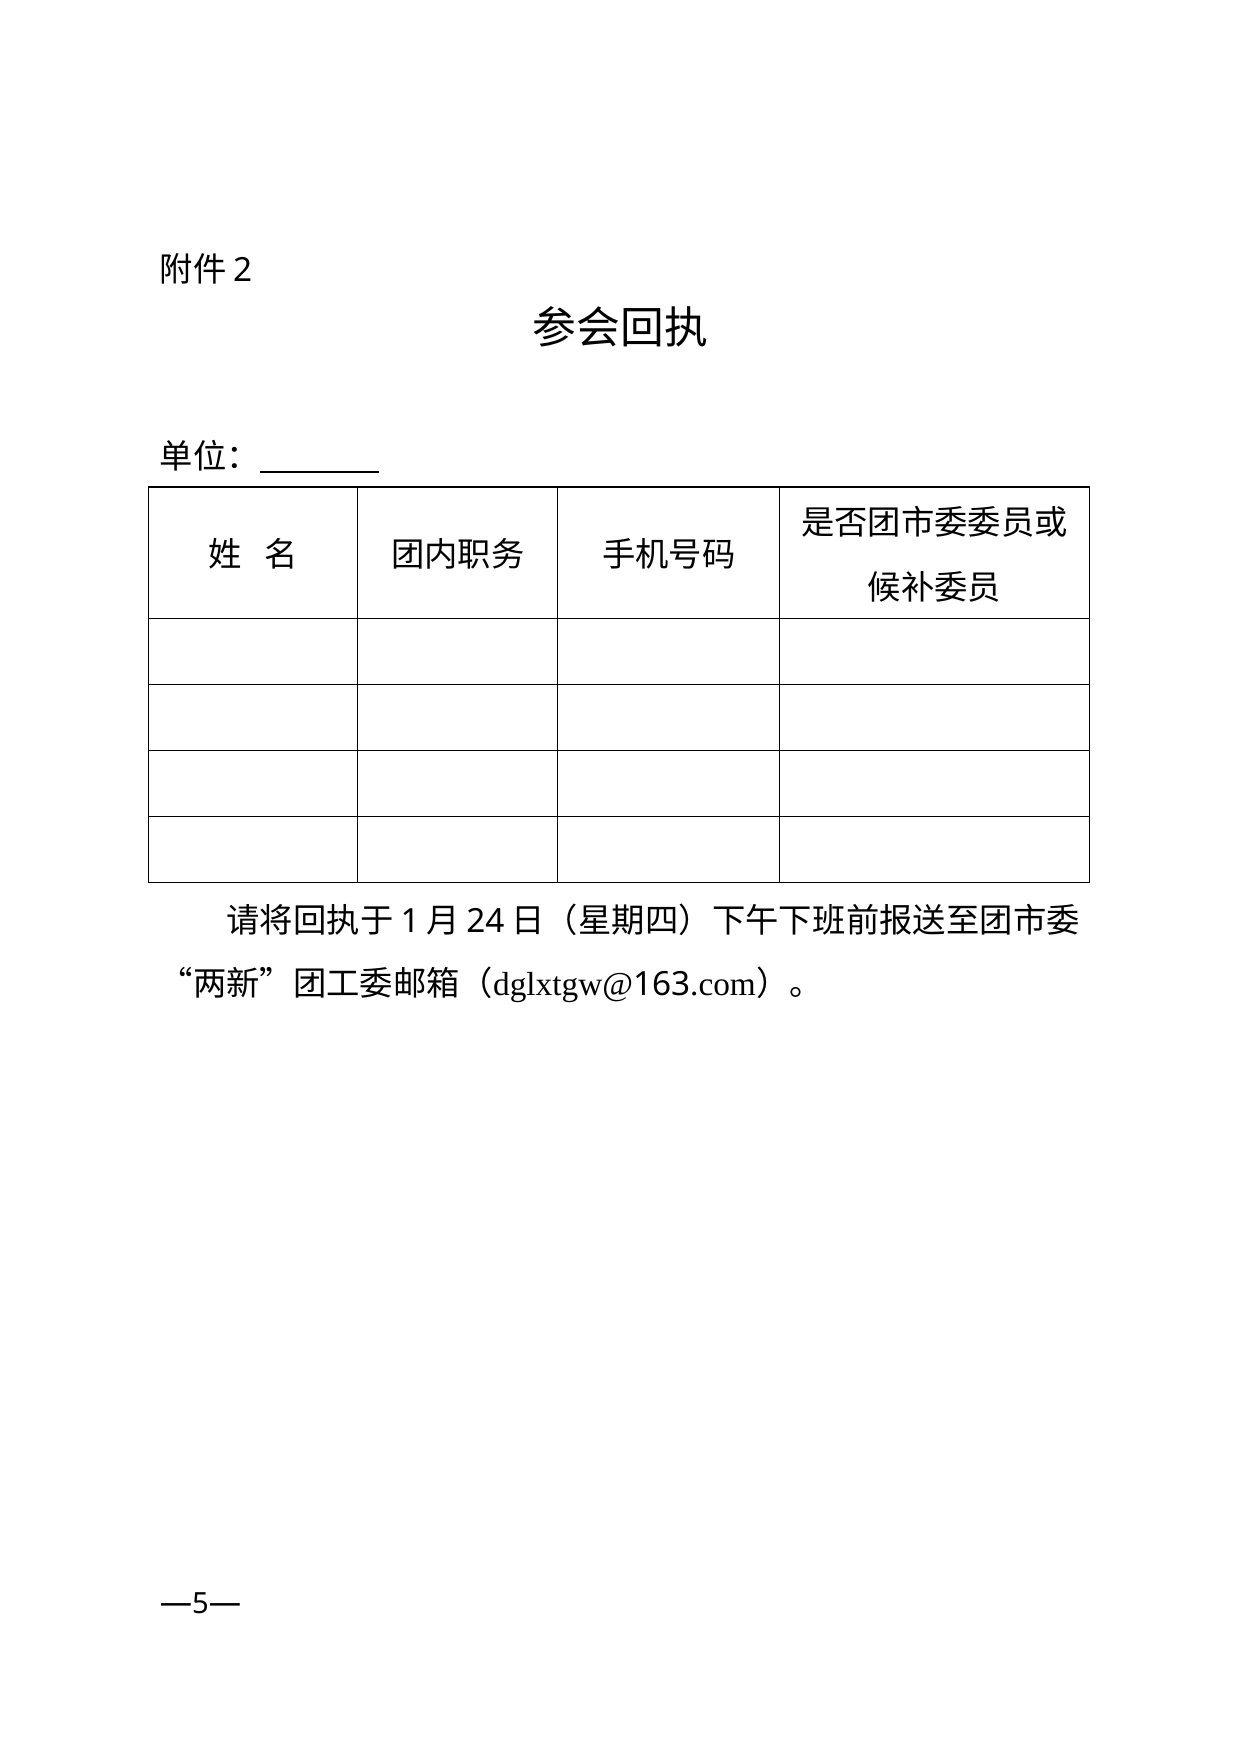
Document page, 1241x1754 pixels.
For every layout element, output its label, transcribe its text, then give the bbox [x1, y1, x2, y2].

table_cell [149, 685, 357, 749]
table_cell [358, 619, 557, 683]
table_cell [780, 685, 1089, 749]
text 请将回执于1月24日（星期四）下午下班前报送至团市委“两新”团工委邮箱（dglxtgw@163.com）。 [159, 883, 1081, 1008]
table_cell [558, 619, 779, 683]
table_cell [358, 817, 557, 882]
table_header 手机号码 [558, 488, 779, 617]
table_header 团内职务 [358, 488, 557, 617]
table_cell [780, 817, 1089, 882]
table_cell [358, 685, 557, 749]
table_header 姓 名 [149, 488, 357, 617]
table_cell [780, 619, 1089, 683]
table_cell [780, 751, 1089, 816]
table_cell [358, 751, 557, 816]
table_cell [149, 817, 357, 882]
table_cell [558, 751, 779, 816]
text 参会回执 [159, 294, 1081, 356]
table_cell [149, 619, 357, 683]
text 附件2 [159, 231, 1081, 294]
table_cell [558, 817, 779, 882]
table_header 是否团市委委员或候补委员 [780, 488, 1089, 617]
table_cell [149, 751, 357, 816]
table_cell [558, 685, 779, 749]
text 单位： [159, 421, 1081, 486]
